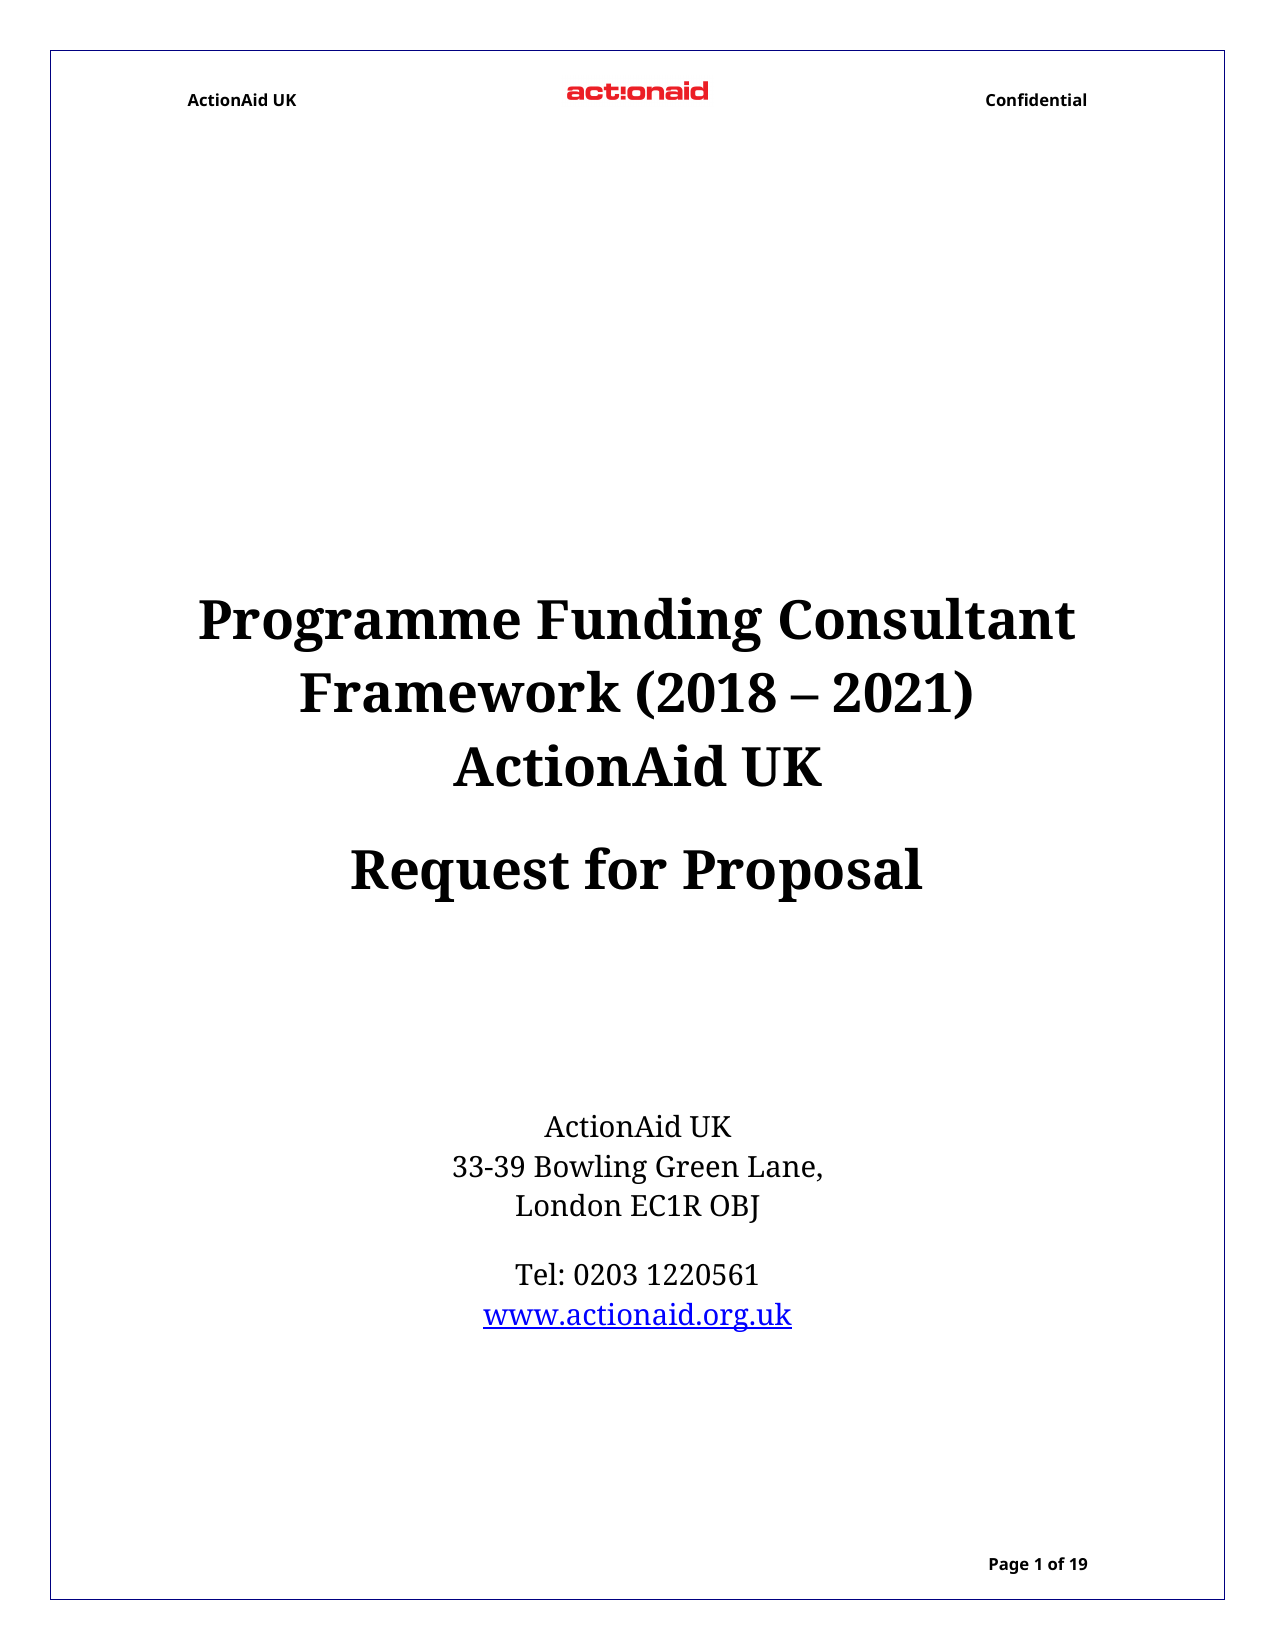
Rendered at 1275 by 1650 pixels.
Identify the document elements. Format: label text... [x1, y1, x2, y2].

text www.actionaid.org.uk [187, 1294, 1087, 1333]
text 33-39 Bowling Green Lane, London EC1R OBJ [187, 1146, 1087, 1225]
text ActionAid UK [187, 729, 1087, 802]
text ActionAid UK [187, 1106, 1087, 1146]
text Tel: 0203 1220561 [187, 1254, 1087, 1294]
text Programme Funding Consultant Framework (2018 – 2021) [187, 581, 1087, 729]
picture [561, 75, 714, 107]
text Request for Proposal [187, 831, 1087, 905]
